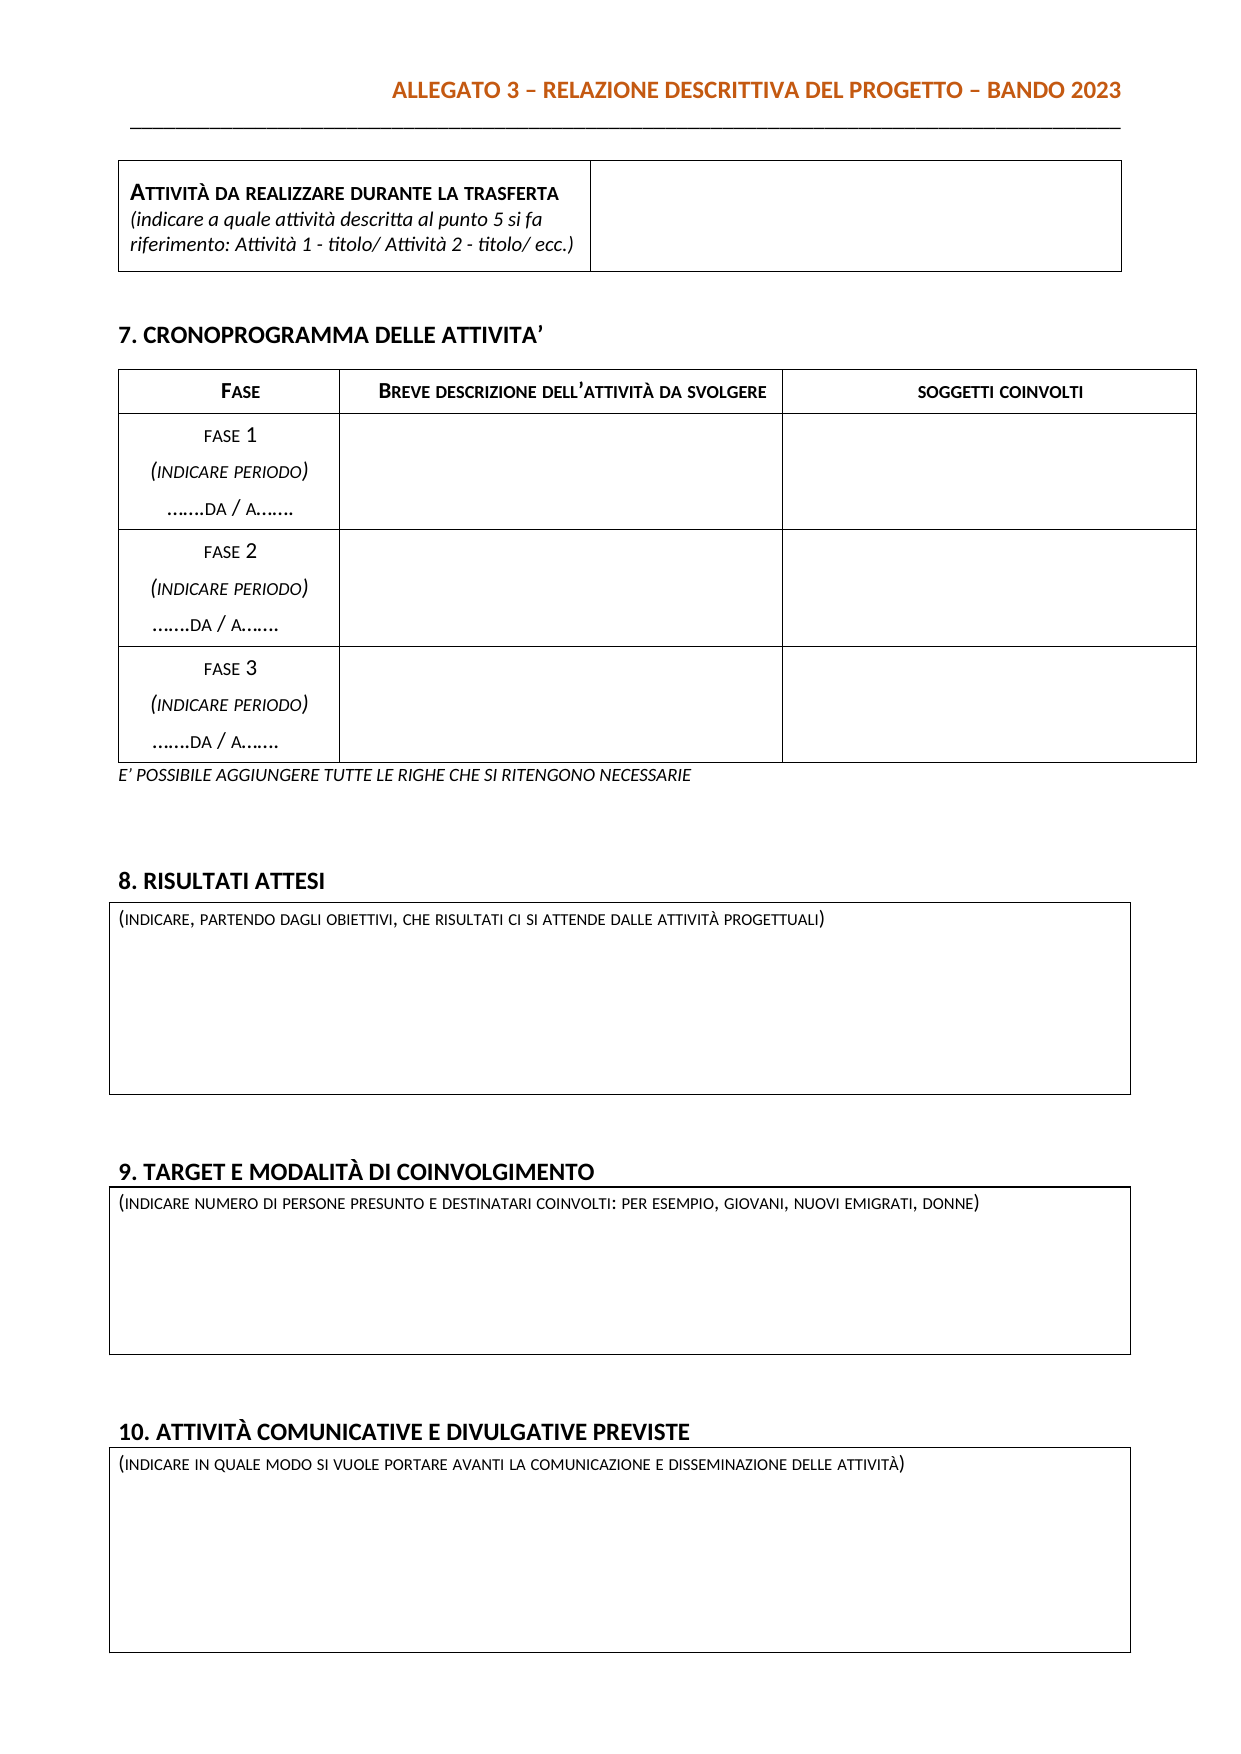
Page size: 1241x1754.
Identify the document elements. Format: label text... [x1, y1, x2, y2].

text E’ POSSIBILE AGGIUNGERE TUTTE LE RIGHE CHE SI RITENGONO NECESSARIE [118, 763, 1122, 786]
table_header Fase [119, 370, 339, 412]
table_cell [783, 414, 1196, 529]
table_header soggetti coinvolti [783, 370, 1196, 412]
table_header Breve descrizione dell’attività da svolgere [340, 370, 782, 412]
text (indicare numero di persone presunto e destinatari coinvolti: per esempio, giovani, nuovi emigrati, donne) [110, 1188, 1130, 1215]
table_cell [783, 647, 1196, 762]
table_cell Attività da realizzare durante la trasferta (indicare a quale attività descritta al punto 5 si fa riferimento: Attività 1 - titolo/ Attività 2 - titolo/ ecc.) [119, 161, 590, 271]
table_cell [340, 414, 782, 529]
table_cell fase 3 (indicare periodo) …….da / a……. [119, 647, 339, 762]
table_cell fase 2 (indicare periodo) …….da / a……. [119, 530, 339, 646]
text 7. CRONOPROGRAMMA DELLE ATTIVITA’ [118, 319, 1122, 350]
table_cell [783, 530, 1196, 646]
table_cell fase 1 (indicare periodo) …….da / a……. [119, 414, 339, 529]
table_cell [591, 161, 1121, 271]
text (indicare, partendo dagli obiettivi, che risultati ci si attende dalle attività progettuali) [110, 903, 1130, 931]
table_cell [340, 647, 782, 762]
text 10. ATTIVITÀ COMUNICATIVE E DIVULGATIVE PREVISTE [118, 1416, 1122, 1447]
text 9. TARGET E MODALITÀ DI COINVOLGIMENTO [118, 1156, 1122, 1186]
text (indicare in quale modo si vuole portare avanti la comunicazione e disseminazione delle attività) [110, 1448, 1130, 1475]
text 8. RISULTATI ATTESI [118, 866, 1122, 896]
table_cell [340, 530, 782, 646]
